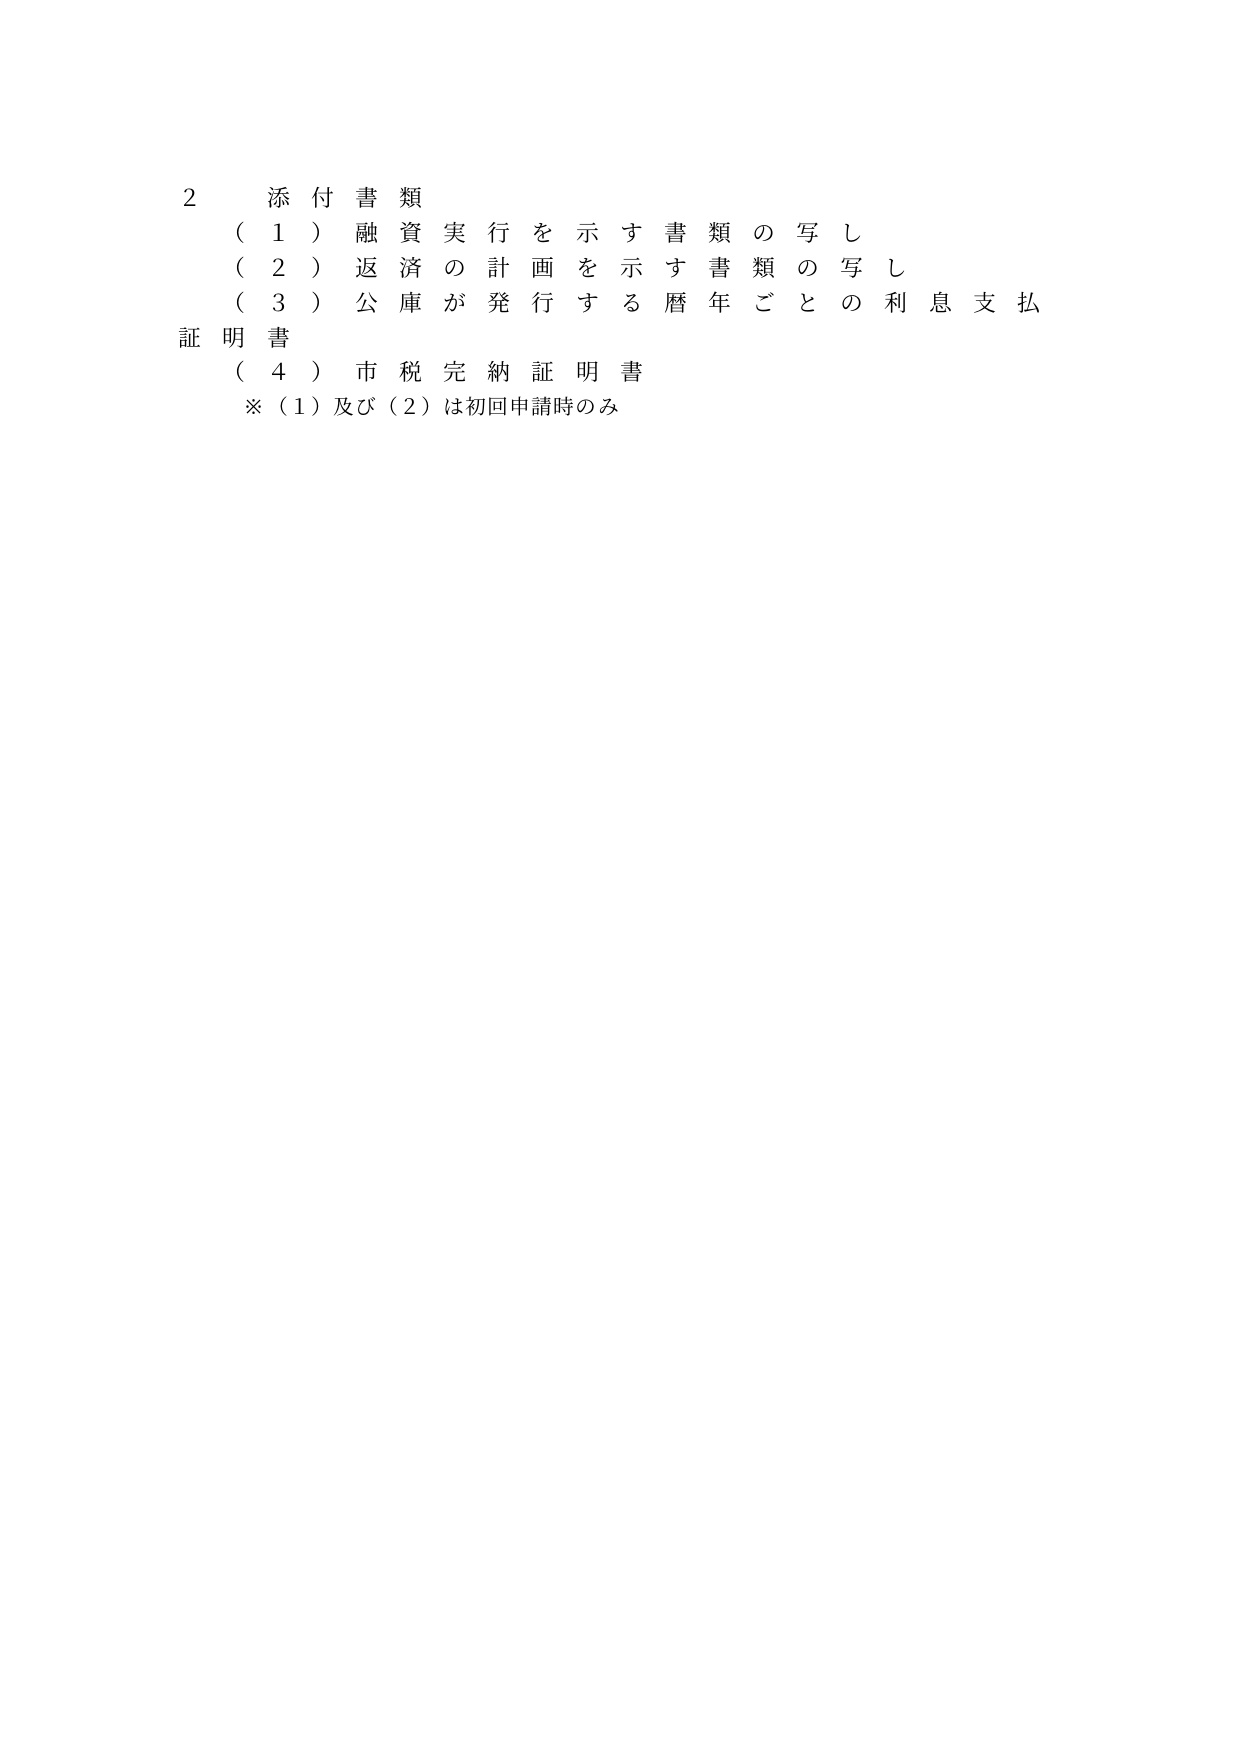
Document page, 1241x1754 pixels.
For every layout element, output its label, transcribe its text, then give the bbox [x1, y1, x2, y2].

text （３）公庫が発行する暦年ごとの利息支払証明書 [178, 284, 1062, 353]
text （１）融資実行を示す書類の写し [178, 214, 1062, 249]
text （４）市税完納証明書 [178, 353, 1062, 388]
text ２ 添付書類 [178, 179, 1062, 214]
text ※（１）及び（２）は初回申請時のみ [178, 388, 1062, 423]
text （２）返済の計画を示す書類の写し [178, 249, 1062, 284]
